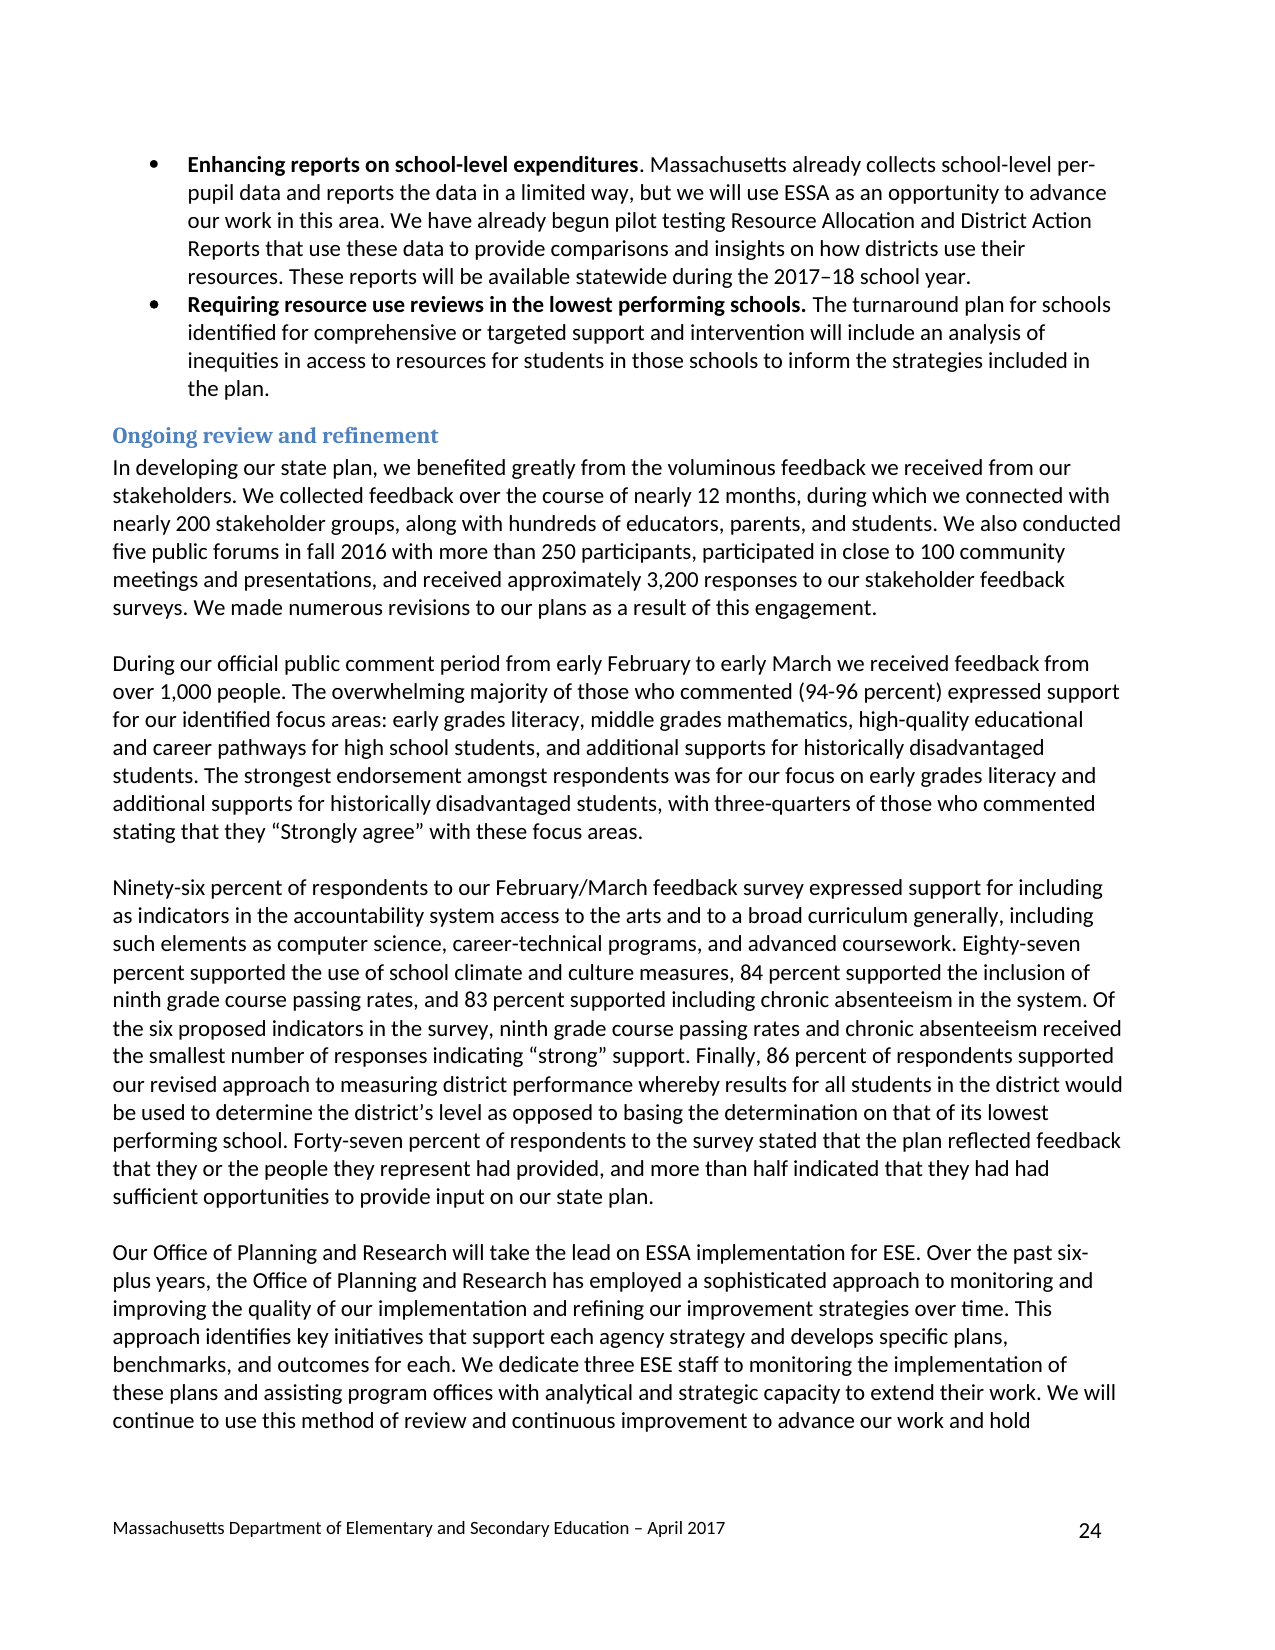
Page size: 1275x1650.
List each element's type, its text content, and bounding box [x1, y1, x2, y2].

text During our official public comment period from early February to early March we received feedback from over 1,000 people. The overwhelming majority of those who commented (94-96 percent) expressed support for our identified focus areas: early grades literacy, middle grades mathematics, high-quality educational and career pathways for high school students, and additional supports for historically disadvantaged students. The strongest endorsement amongst respondents was for our focus on early grades literacy and additional supports for historically disadvantaged students, with three-quarters of those who commented stating that they “Strongly agree” with these focus areas. [112, 649, 1125, 846]
list Enhancing reports on school-level expenditures. Massachusetts already collects school-level per-pupil data and reports the data in a limited way, but we will use ESSA as an opportunity to advance our work in this area. We have already begun pilot testing Resource Allocation and District Action Reports that use these data to provide comparisons and insights on how districts use their resources. These reports will be available statewide during the 2017–18 school year. [150, 150, 1125, 290]
list Requiring resource use reviews in the lowest performing schools. The turnaround plan for schools identified for comprehensive or targeted support and intervention will include an analysis of inequities in access to resources for students in those schools to inform the strategies included in the plan. [150, 290, 1125, 402]
text In developing our state plan, we benefited greatly from the voluminous feedback we received from our stakeholders. We collected feedback over the course of nearly 12 months, during which we connected with nearly 200 stakeholder groups, along with hundreds of educators, parents, and students. We also conducted five public forums in fall 2016 with more than 250 participants, participated in close to 100 community meetings and presentations, and received approximately 3,200 responses to our stakeholder feedback surveys. We made numerous revisions to our plans as a result of this engagement. [112, 453, 1125, 621]
subtitle Ongoing review and refinement [112, 423, 1125, 449]
text Ninety-six percent of respondents to our February/March feedback survey expressed support for including as indicators in the accountability system access to the arts and to a broad curriculum generally, including such elements as computer science, career-technical programs, and advanced coursework. Eighty-seven percent supported the use of school climate and culture measures, 84 percent supported the inclusion of ninth grade course passing rates, and 83 percent supported including chronic absenteeism in the system. Of the six proposed indicators in the survey, ninth grade course passing rates and chronic absenteeism received the smallest number of responses indicating “strong” support. Finally, 86 percent of respondents supported our revised approach to measuring district performance whereby results for all students in the district would be used to determine the district’s level as opposed to basing the determination on that of its lowest performing school. Forty-seven percent of respondents to the survey stated that the plan reflected feedback that they or the people they represent had provided, and more than half indicated that they had had sufficient opportunities to provide input on our state plan. [112, 873, 1125, 1210]
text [112, 1238, 1125, 1434]
